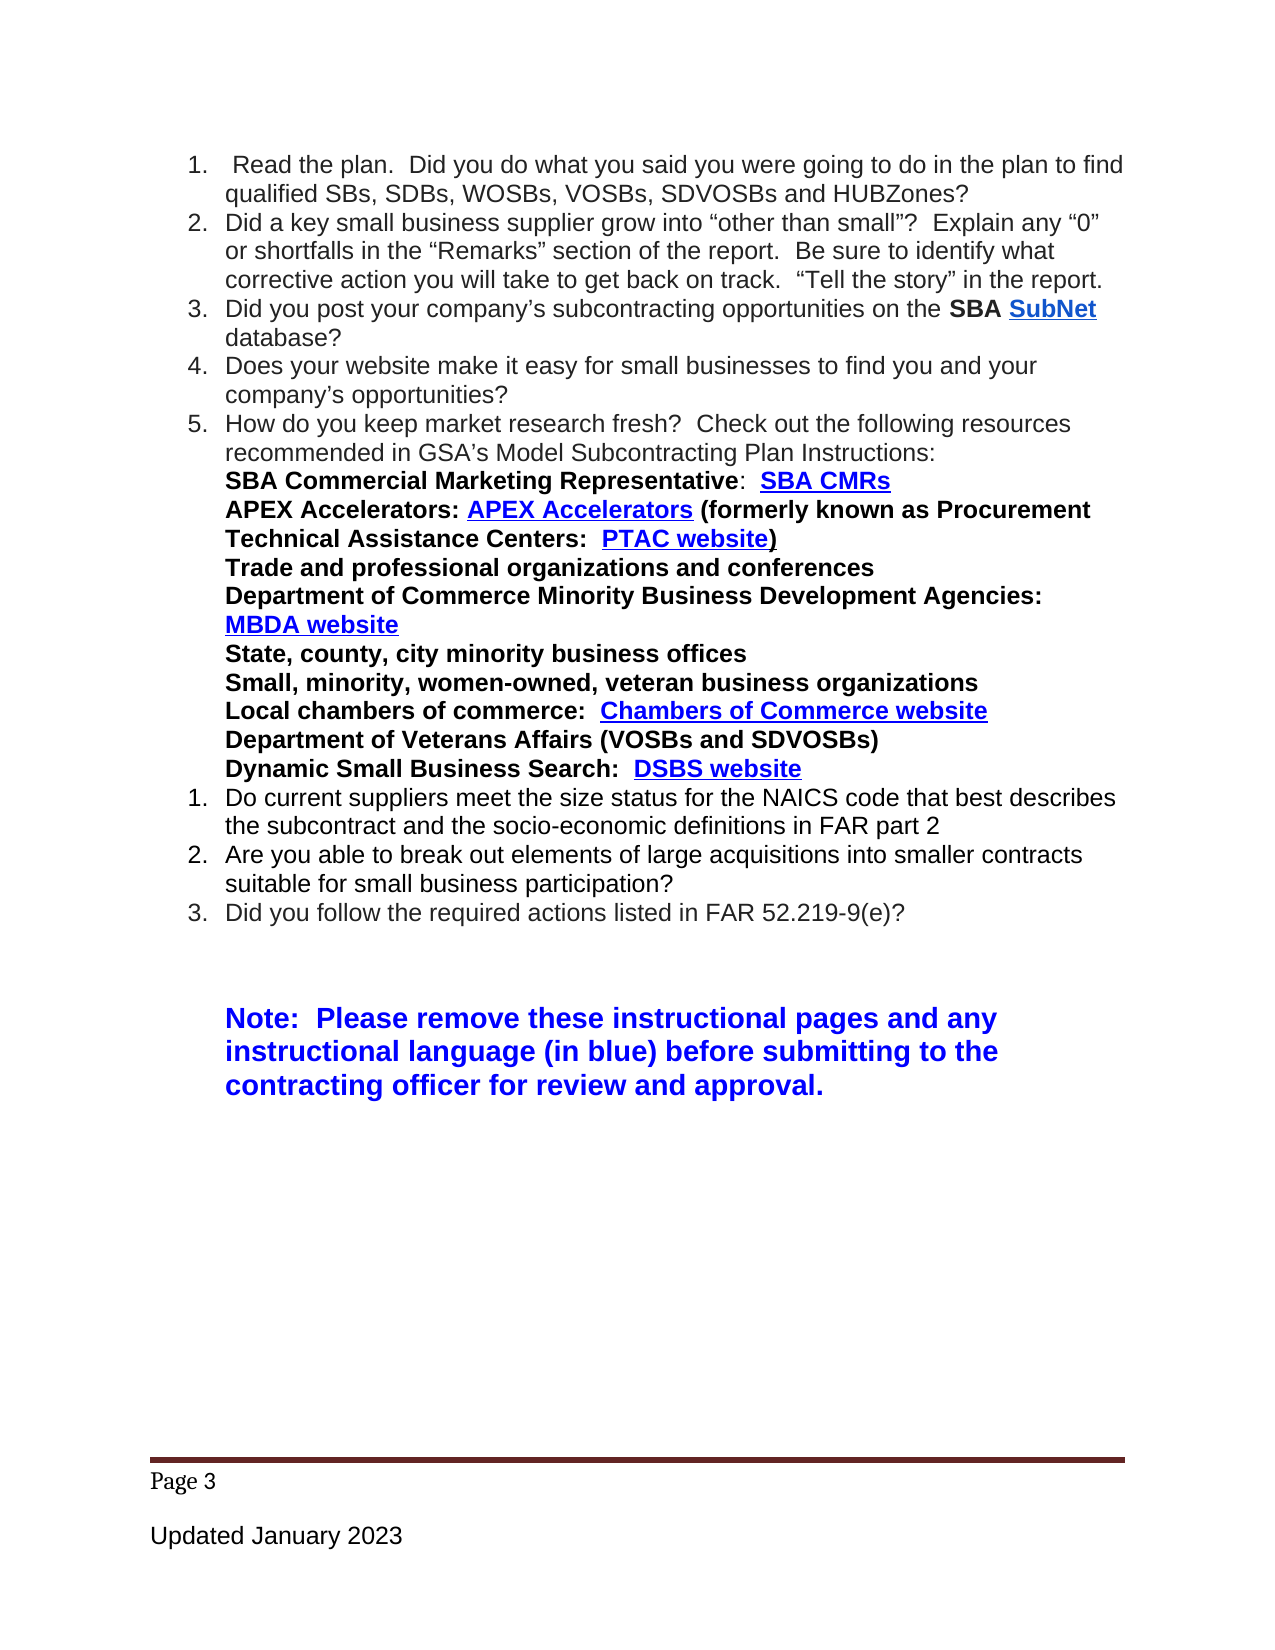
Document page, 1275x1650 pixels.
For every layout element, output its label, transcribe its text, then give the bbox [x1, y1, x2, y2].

text Note: Please remove these instructional pages and any instructional language (in blue) before submitting to the contracting officer for review and approval. [225, 1001, 1125, 1101]
text Trade and professional organizations and conferences [150, 552, 1125, 581]
list Did you post your company’s subcontracting opportunities on the SBA SubNet database? [187, 294, 1125, 351]
list Did you follow the required actions listed in FAR 52.219-9(e)? [187, 897, 1125, 926]
text APEX Accelerators: APEX Accelerators (formerly known as Procurement Technical Assistance Centers: PTAC website) [225, 495, 1125, 552]
list Read the plan. Did you do what you said you were going to do in the plan to find qualified SBs, SDBs, WOSBs, VOSBs, SDVOSBs and HUBZones? [187, 150, 1125, 207]
text Dynamic Small Business Search: DSBS website [150, 754, 1125, 782]
text Local chambers of commerce: Chambers of Commerce website [150, 696, 1125, 725]
text SBA Commercial Marketing Representative: SBA CMRs [150, 466, 1125, 495]
text Small, minority, women-owned, veteran business organizations [150, 667, 1125, 696]
list Did a key small business supplier grow into “other than small”? Explain any “0” or shortfalls in the “Remarks” section of the report. Be sure to identify what corrective action you will take to get back on track. “Tell the story” in the report. [187, 207, 1125, 294]
text Department of Veterans Affairs (VOSBs and SDVOSBs) [150, 725, 1125, 754]
text Department of Commerce Minority Business Development Agencies: MBDA website [225, 581, 1125, 639]
list Do current suppliers meet the size status for the NAICS code that best describes the subcontract and the socio-economic definitions in FAR part 2 [187, 782, 1125, 840]
list How do you keep market research fresh? Check out the following resources recommended in GSA’s Model Subcontracting Plan Instructions: [187, 409, 1125, 466]
list Are you able to break out elements of large acquisitions into smaller contracts suitable for small business participation? [187, 840, 1125, 897]
list Does your website make it easy for small businesses to find you and your company’s opportunities? [187, 351, 1125, 409]
text State, county, city minority business offices [150, 639, 1125, 667]
